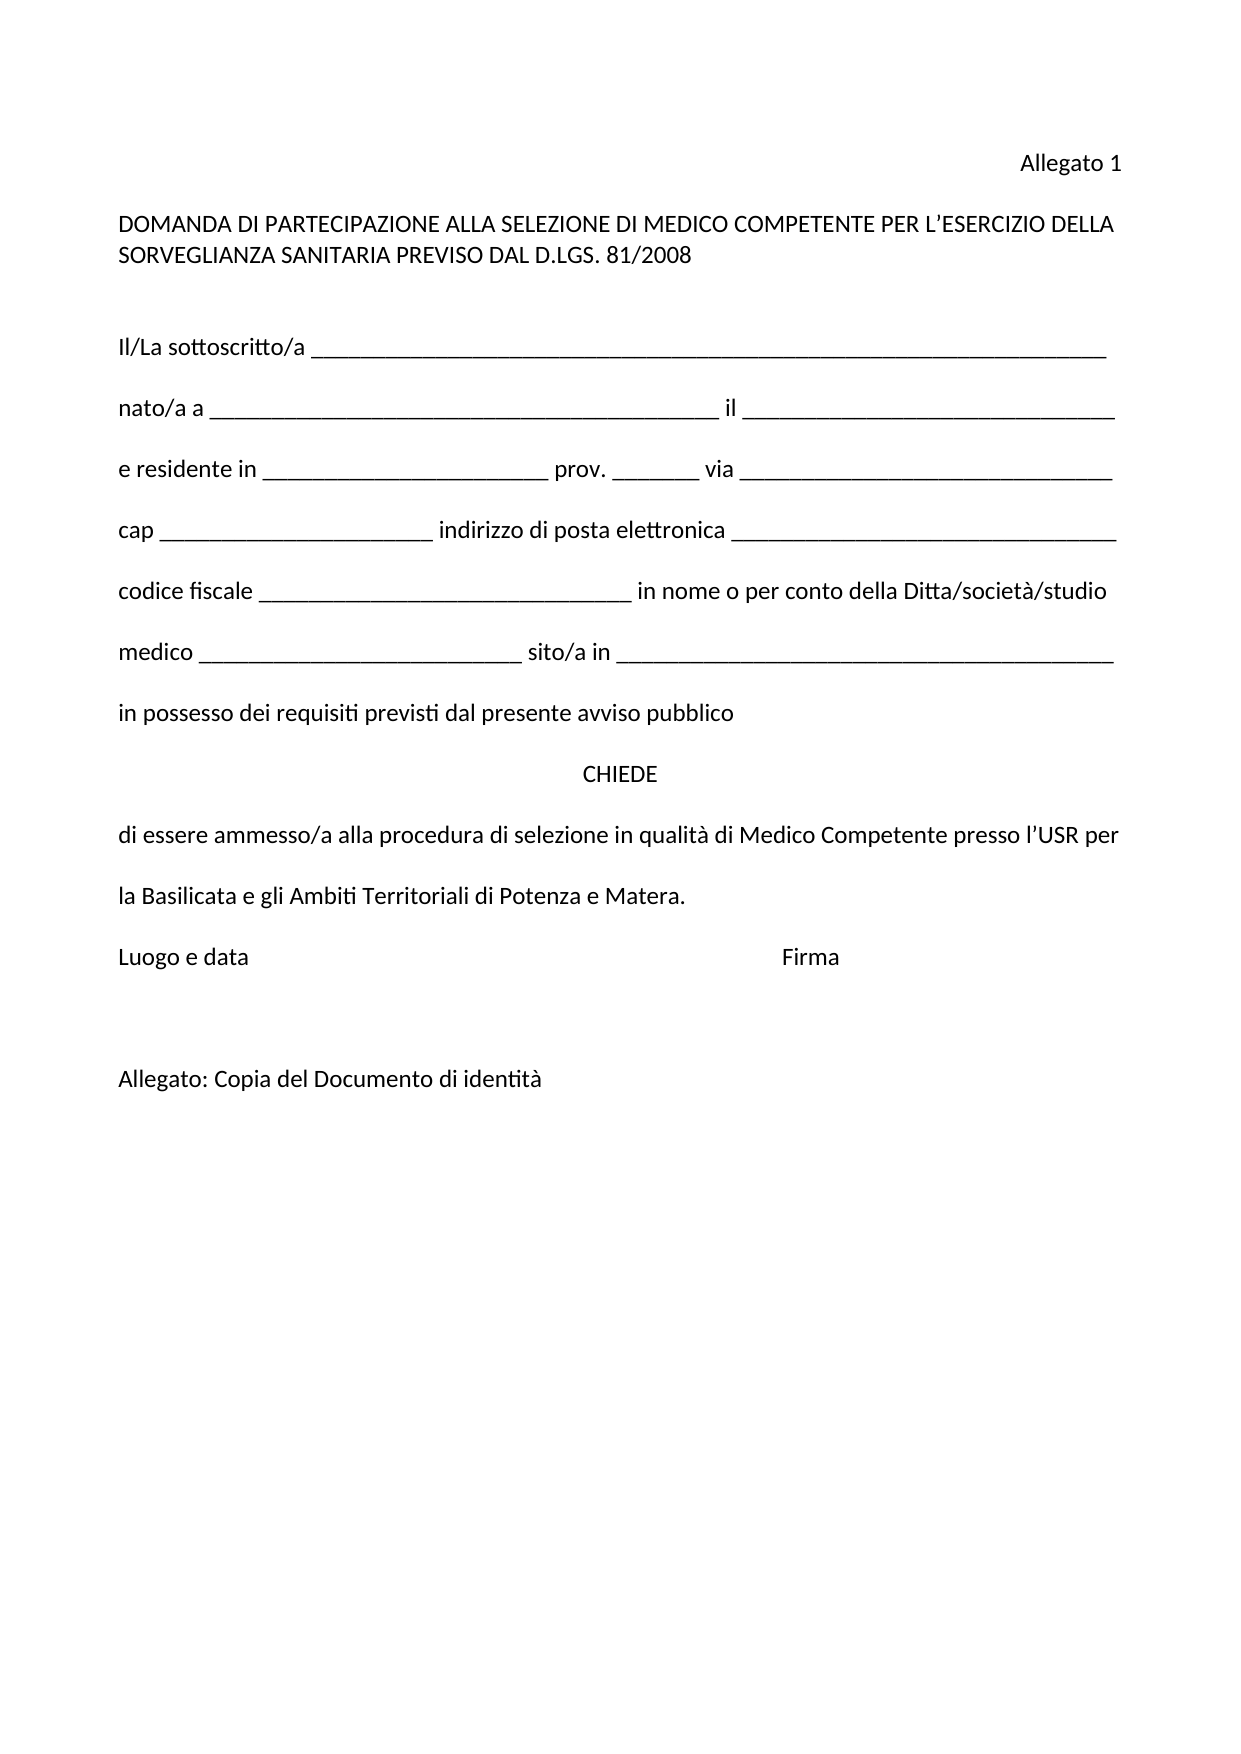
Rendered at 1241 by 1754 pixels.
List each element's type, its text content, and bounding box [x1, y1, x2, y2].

text Luogo e data Firma [118, 941, 1122, 972]
text cap ______________________ indirizzo di posta elettronica _______________________________ [118, 514, 1122, 544]
text in possesso dei requisiti previsti dal presente avviso pubblico [118, 697, 1122, 727]
text di essere ammesso/a alla procedura di selezione in qualità di Medico Competente presso l’USR per la Basilicata e gli Ambiti Territoriali di Potenza e Matera. [118, 819, 1122, 911]
text Il/La sottoscritto/a ________________________________________________________________ [118, 331, 1122, 361]
text codice fiscale ______________________________ in nome o per conto della Ditta/società/studio medico __________________________ sito/a in ________________________________________ [118, 575, 1122, 666]
text Allegato: Copia del Documento di identità [118, 1063, 1122, 1094]
text nato/a a _________________________________________ il ______________________________ [118, 392, 1122, 422]
text CHIEDE [118, 758, 1122, 788]
text e residente in _______________________ prov. _______ via ______________________________ [118, 453, 1122, 483]
text DOMANDA DI PARTECIPAZIONE ALLA SELEZIONE DI MEDICO COMPETENTE PER L’ESERCIZIO DELLA SORVEGLIANZA SANITARIA PREVISO DAL D.LGS. 81/2008 [118, 209, 1122, 270]
text Allegato 1 [118, 148, 1122, 178]
